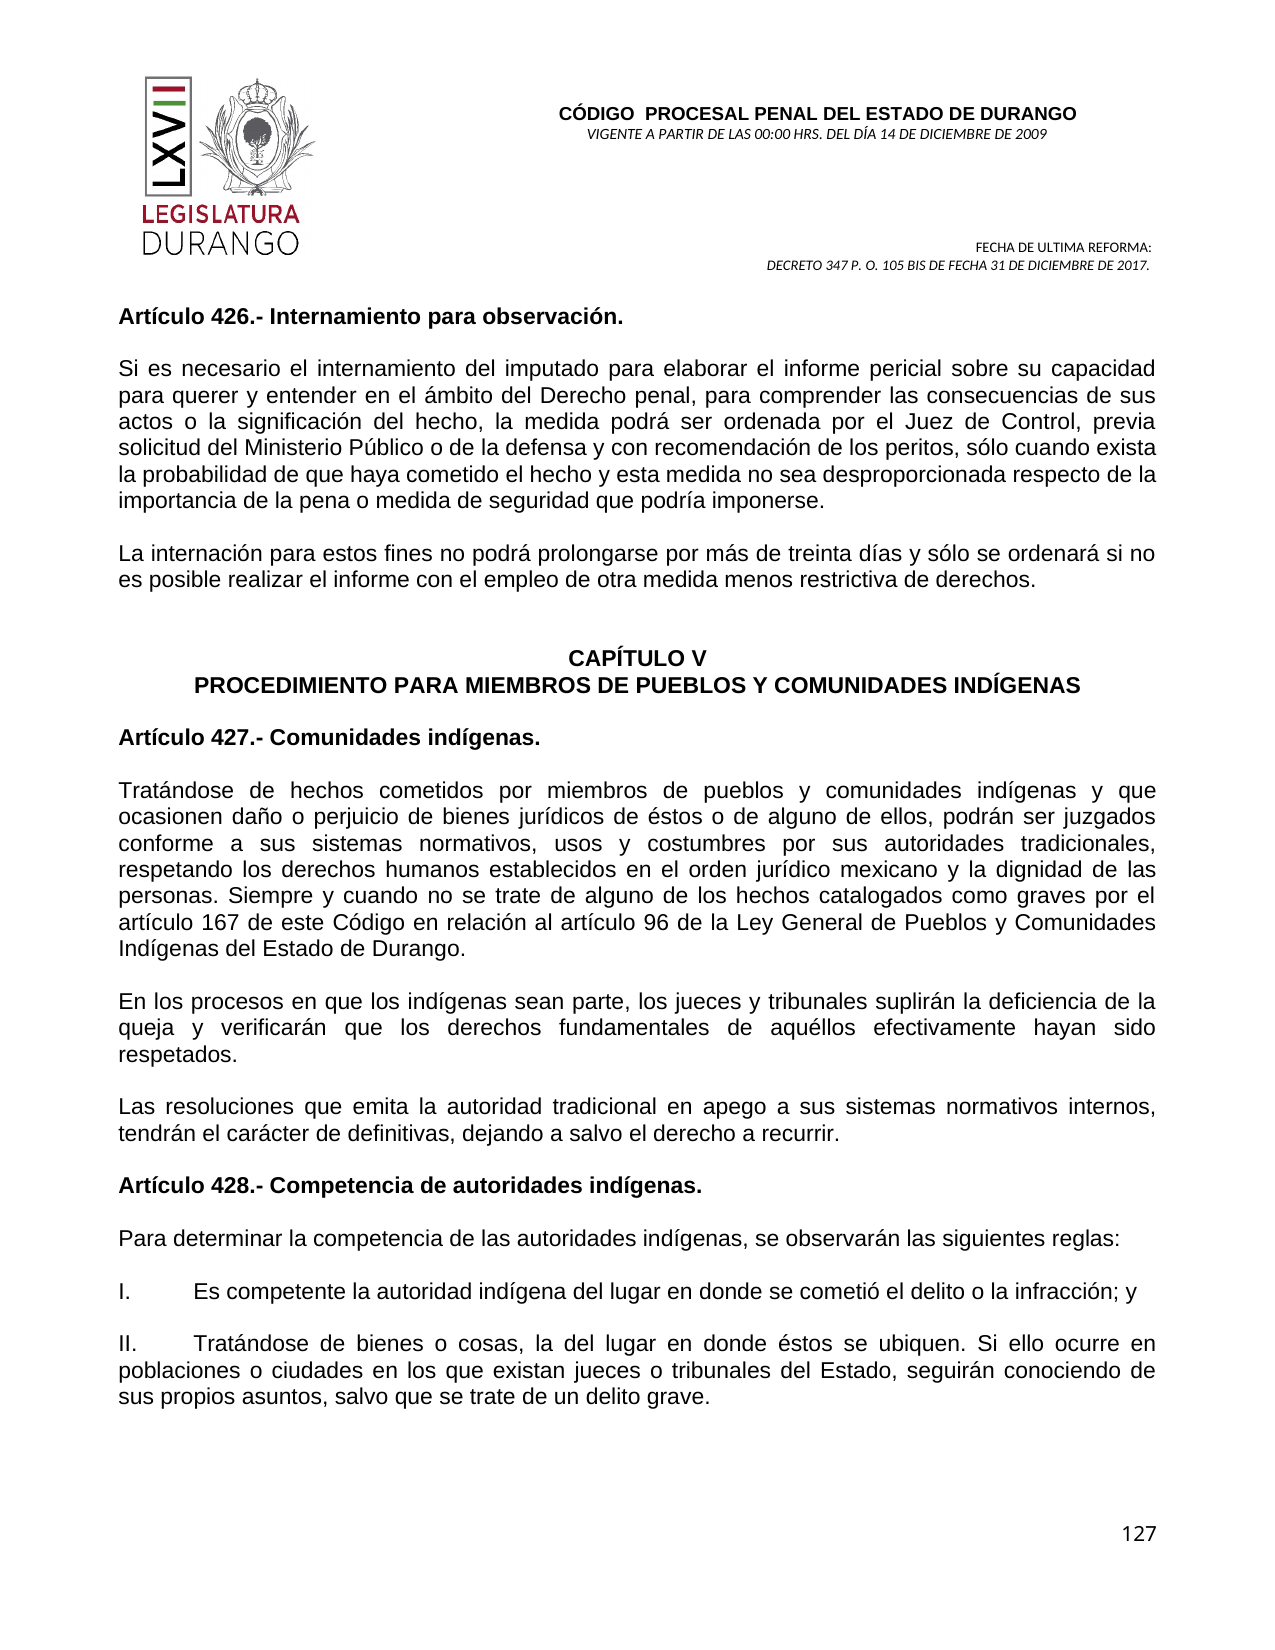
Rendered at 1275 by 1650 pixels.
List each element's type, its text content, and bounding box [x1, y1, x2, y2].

text Artículo 428.- Competencia de autoridades indígenas. [118, 1172, 1157, 1199]
text Las resoluciones que emita la autoridad tradicional en apego a sus sistemas normativos internos, tendrán el carácter de definitivas, dejando a salvo el derecho a recurrir. [118, 1093, 1157, 1146]
text Para determinar la competencia de las autoridades indígenas, se observarán las siguientes reglas: [118, 1225, 1157, 1251]
text Si es necesario el internamiento del imputado para elaborar el informe pericial sobre su capacidad para querer y entender en el ámbito del Derecho penal, para comprender las consecuencias de sus actos o la significación del hecho, la medida podrá ser ordenada por el Juez de Control, previa solicitud del Ministerio Público o de la defensa y con recomendación de los peritos, sólo cuando exista la probabilidad de que haya cometido el hecho y esta medida no sea desproporcionada respecto de la importancia de la pena o medida de seguridad que podría imponerse. [118, 355, 1157, 513]
text Tratándose de hechos cometidos por miembros de pueblos y comunidades indígenas y que ocasionen daño o perjuicio de bienes jurídicos de éstos o de alguno de ellos, podrán ser juzgados conforme a sus sistemas normativos, usos y costumbres por sus autoridades tradicionales, respetando los derechos humanos establecidos en el orden jurídico mexicano y la dignidad de las personas. Siempre y cuando no se trate de alguno de los hechos catalogados como graves por el artículo 167 de este Código en relación al artículo 96 de la Ley General de Pueblos y Comunidades Indígenas del Estado de Durango. [118, 777, 1157, 961]
list Tratándose de bienes o cosas, la del lugar en donde éstos se ubiquen. Si ello ocurre en poblaciones o ciudades en los que existan jueces o tribunales del Estado, seguirán conociendo de sus propios asuntos, salvo que se trate de un delito grave. [118, 1330, 1157, 1409]
text Artículo 427.- Comunidades indígenas. [118, 724, 1157, 751]
subtitle CAPÍTULO V [118, 645, 1157, 672]
list Es competente la autoridad indígena del lugar en donde se cometió el delito o la infracción; y [118, 1278, 1157, 1304]
text Artículo 426.- Internamiento para observación. [118, 303, 1157, 329]
subtitle PROCEDIMIENTO PARA MIEMBROS DE PUEBLOS Y COMUNIDADES INDÍGENAS [118, 672, 1157, 698]
text En los procesos en que los indígenas sean parte, los jueces y tribunales suplirán la deficiencia de la queja y verificarán que los derechos fundamentales de aquéllos efectivamente hayan sido respetados. [118, 988, 1157, 1067]
picture [140, 73, 318, 258]
text La internación para estos fines no podrá prolongarse por más de treinta días y sólo se ordenará si no es posible realizar el informe con el empleo de otra medida menos restrictiva de derechos. [118, 540, 1157, 592]
